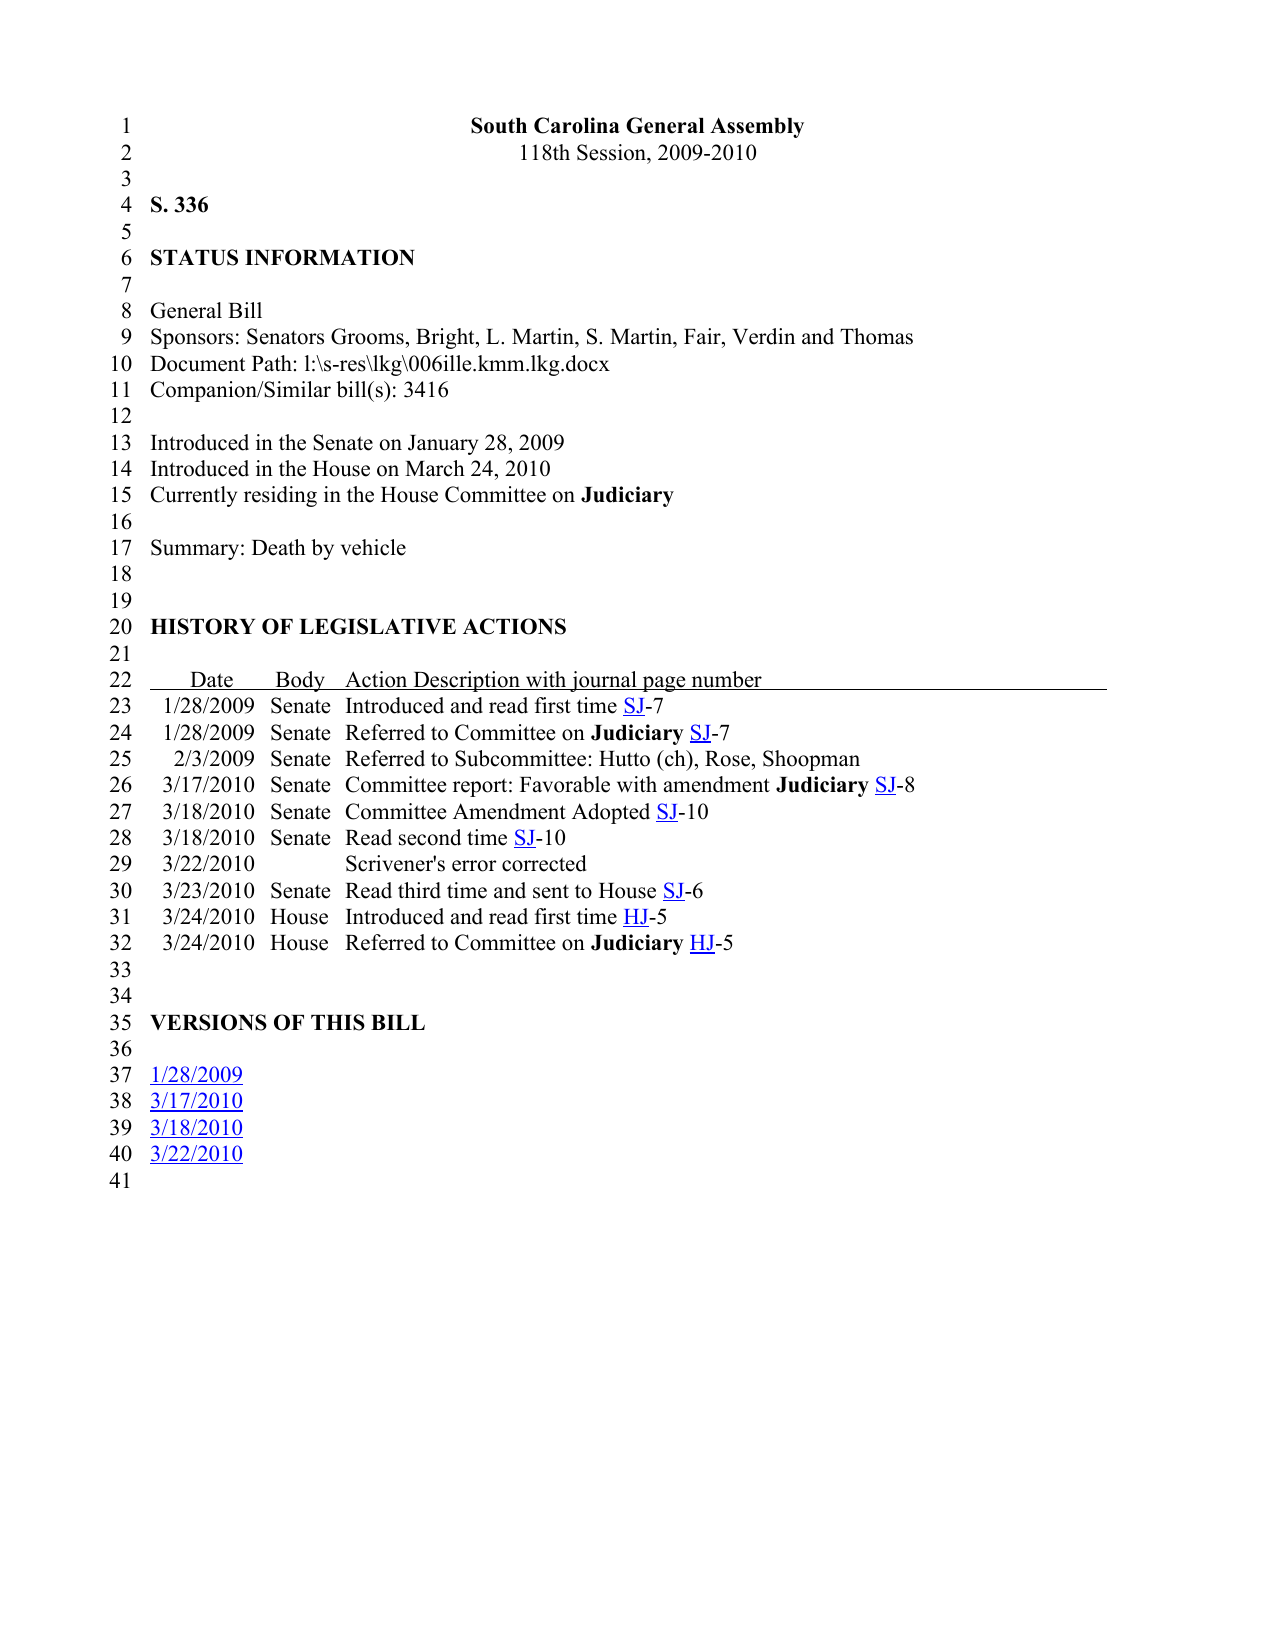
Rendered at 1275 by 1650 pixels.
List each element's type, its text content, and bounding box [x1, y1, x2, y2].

text 3/18/2010 [150, 1114, 1125, 1140]
text Companion/Similar bill(s): 3416 [150, 376, 1125, 402]
text 3/23/2010 Senate Read third time and sent to House SJ-6 [150, 877, 1125, 903]
text Document Path: l:\s-res\lkg\006ille.kmm.lkg.docx [150, 350, 1125, 376]
text 3/22/2010 [150, 1140, 1125, 1167]
text Sponsors: Senators Grooms, Bright, L. Martin, S. Martin, Fair, Verdin and Thomas [150, 323, 1125, 350]
text 3/17/2010 Senate Committee report: Favorable with amendment Judiciary SJ-8 [150, 771, 1125, 798]
text 1/28/2009 Senate Referred to Committee on Judiciary SJ-7 [150, 719, 1125, 745]
text 1/28/2009 Senate Introduced and read first time SJ-7 [150, 692, 1125, 719]
text Currently residing in the House Committee on Judiciary [150, 481, 1125, 508]
text General Bill [150, 297, 1125, 323]
text S. 336 [150, 192, 1125, 218]
text Introduced in the Senate on January 28, 2009 [150, 429, 1125, 455]
text Introduced in the House on March 24, 2010 [150, 455, 1125, 481]
text Date Body Action Description with journal page number [150, 666, 1125, 692]
text 3/18/2010 Senate Committee Amendment Adopted SJ-10 [150, 798, 1125, 824]
text 3/22/2010 Scrivener's error corrected [150, 850, 1125, 877]
text 118th Session, 2009-2010 [150, 139, 1125, 165]
text 3/18/2010 Senate Read second time SJ-10 [150, 824, 1125, 850]
text 1/28/2009 [150, 1061, 1125, 1088]
text 2/3/2009 Senate Referred to Subcommittee: Hutto (ch), Rose, Shoopman [150, 745, 1125, 771]
text VERSIONS OF THIS BILL [150, 1008, 1125, 1035]
text 3/24/2010 House Referred to Committee on Judiciary HJ-5 [150, 929, 1125, 956]
text South Carolina General Assembly [150, 112, 1125, 139]
text STATUS INFORMATION [150, 244, 1125, 271]
text HISTORY OF LEGISLATIVE ACTIONS [150, 613, 1125, 639]
text 3/24/2010 House Introduced and read first time HJ-5 [150, 903, 1125, 929]
text Summary: Death by vehicle [150, 534, 1125, 561]
text 3/17/2010 [150, 1088, 1125, 1114]
